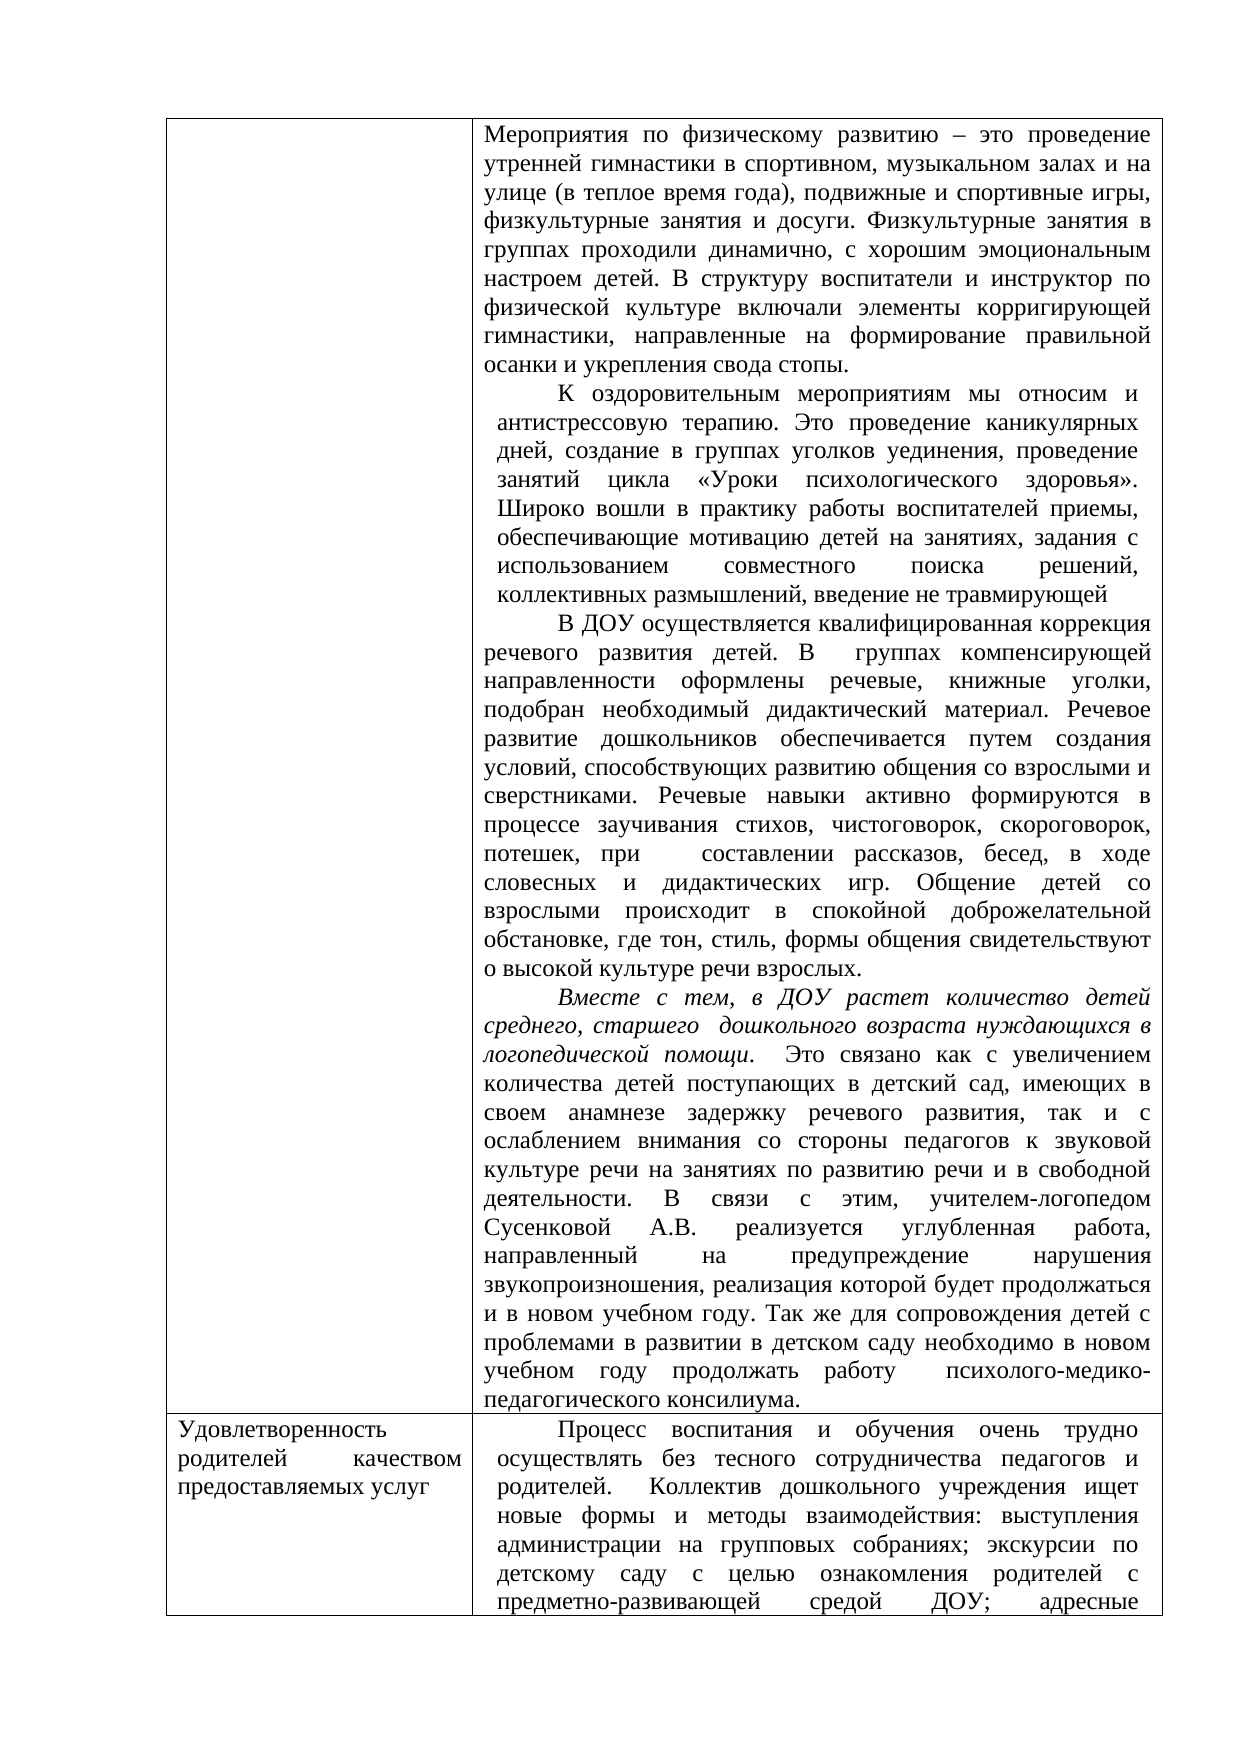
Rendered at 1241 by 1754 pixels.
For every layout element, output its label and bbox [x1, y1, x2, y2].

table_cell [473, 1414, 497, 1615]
table_cell [167, 1414, 472, 1615]
table_cell [167, 119, 472, 1413]
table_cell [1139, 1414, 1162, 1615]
table_cell [473, 119, 1162, 1413]
